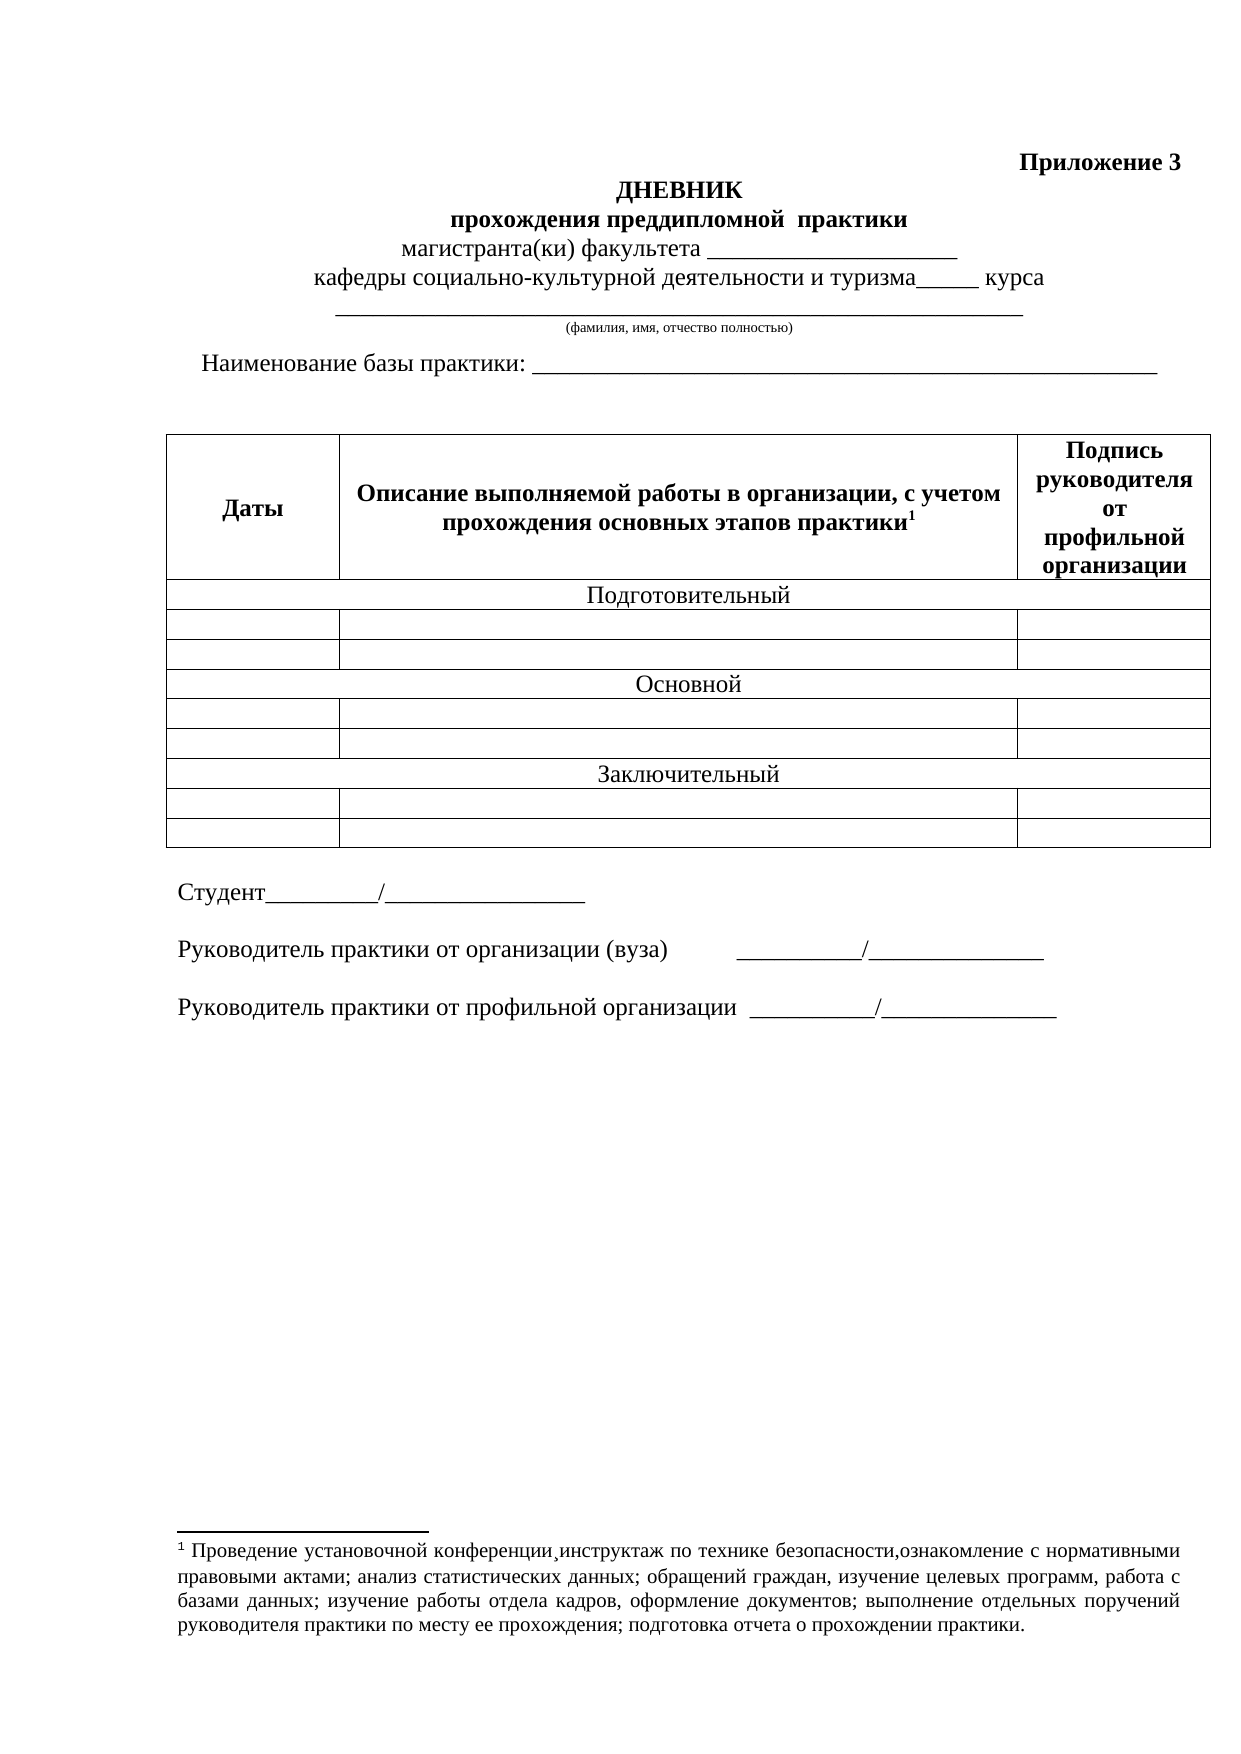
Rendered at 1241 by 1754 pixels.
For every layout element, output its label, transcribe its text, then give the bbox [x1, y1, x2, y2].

table_cell [167, 640, 339, 668]
table_cell [1018, 729, 1210, 758]
table_cell [167, 699, 339, 728]
subtitle ДНЕВНИК [177, 176, 1181, 204]
text прохождения преддипломной практики [177, 204, 1181, 233]
text Студент_________/________________ [177, 877, 1181, 906]
table_cell [340, 819, 1017, 847]
table_cell [1018, 640, 1210, 668]
table_cell [340, 699, 1017, 728]
table_cell [167, 819, 339, 847]
table_cell [1018, 819, 1210, 847]
text Наименование базы практики: __________________________________________________ [177, 348, 1181, 377]
table_cell [340, 610, 1017, 639]
table_cell [1018, 699, 1210, 728]
table_header Подпись руководителя от профильной организации [1018, 435, 1210, 579]
table_cell [167, 789, 339, 817]
table_cell [167, 610, 339, 639]
table_cell Заключительный [167, 759, 1210, 788]
table_header Даты [167, 435, 339, 579]
table_cell Основной [167, 670, 1210, 698]
table_cell [340, 729, 1017, 758]
text (фамилия, имя, отчество полностью) [177, 319, 1181, 348]
table_cell [167, 729, 339, 758]
text Руководитель практики от организации (вуза) __________/______________ [177, 934, 1181, 963]
subtitle Приложение 3 [177, 147, 1181, 176]
table_cell [1018, 789, 1210, 817]
table_cell [1018, 610, 1210, 639]
text магистранта(ки) факультета ____________________ [177, 233, 1181, 262]
table_header Описание выполняемой работы в организации, с учетом прохождения основных этапов практики [340, 435, 1017, 579]
table_cell [340, 640, 1017, 668]
text кафедры социально-культурной деятельности и туризма_____ курса [177, 262, 1181, 291]
text Руководитель практики от профильной организации __________/______________ [177, 992, 1181, 1021]
table_cell Подготовительный [167, 580, 1210, 609]
table_cell [340, 789, 1017, 817]
text _______________________________________________________ [177, 291, 1181, 319]
